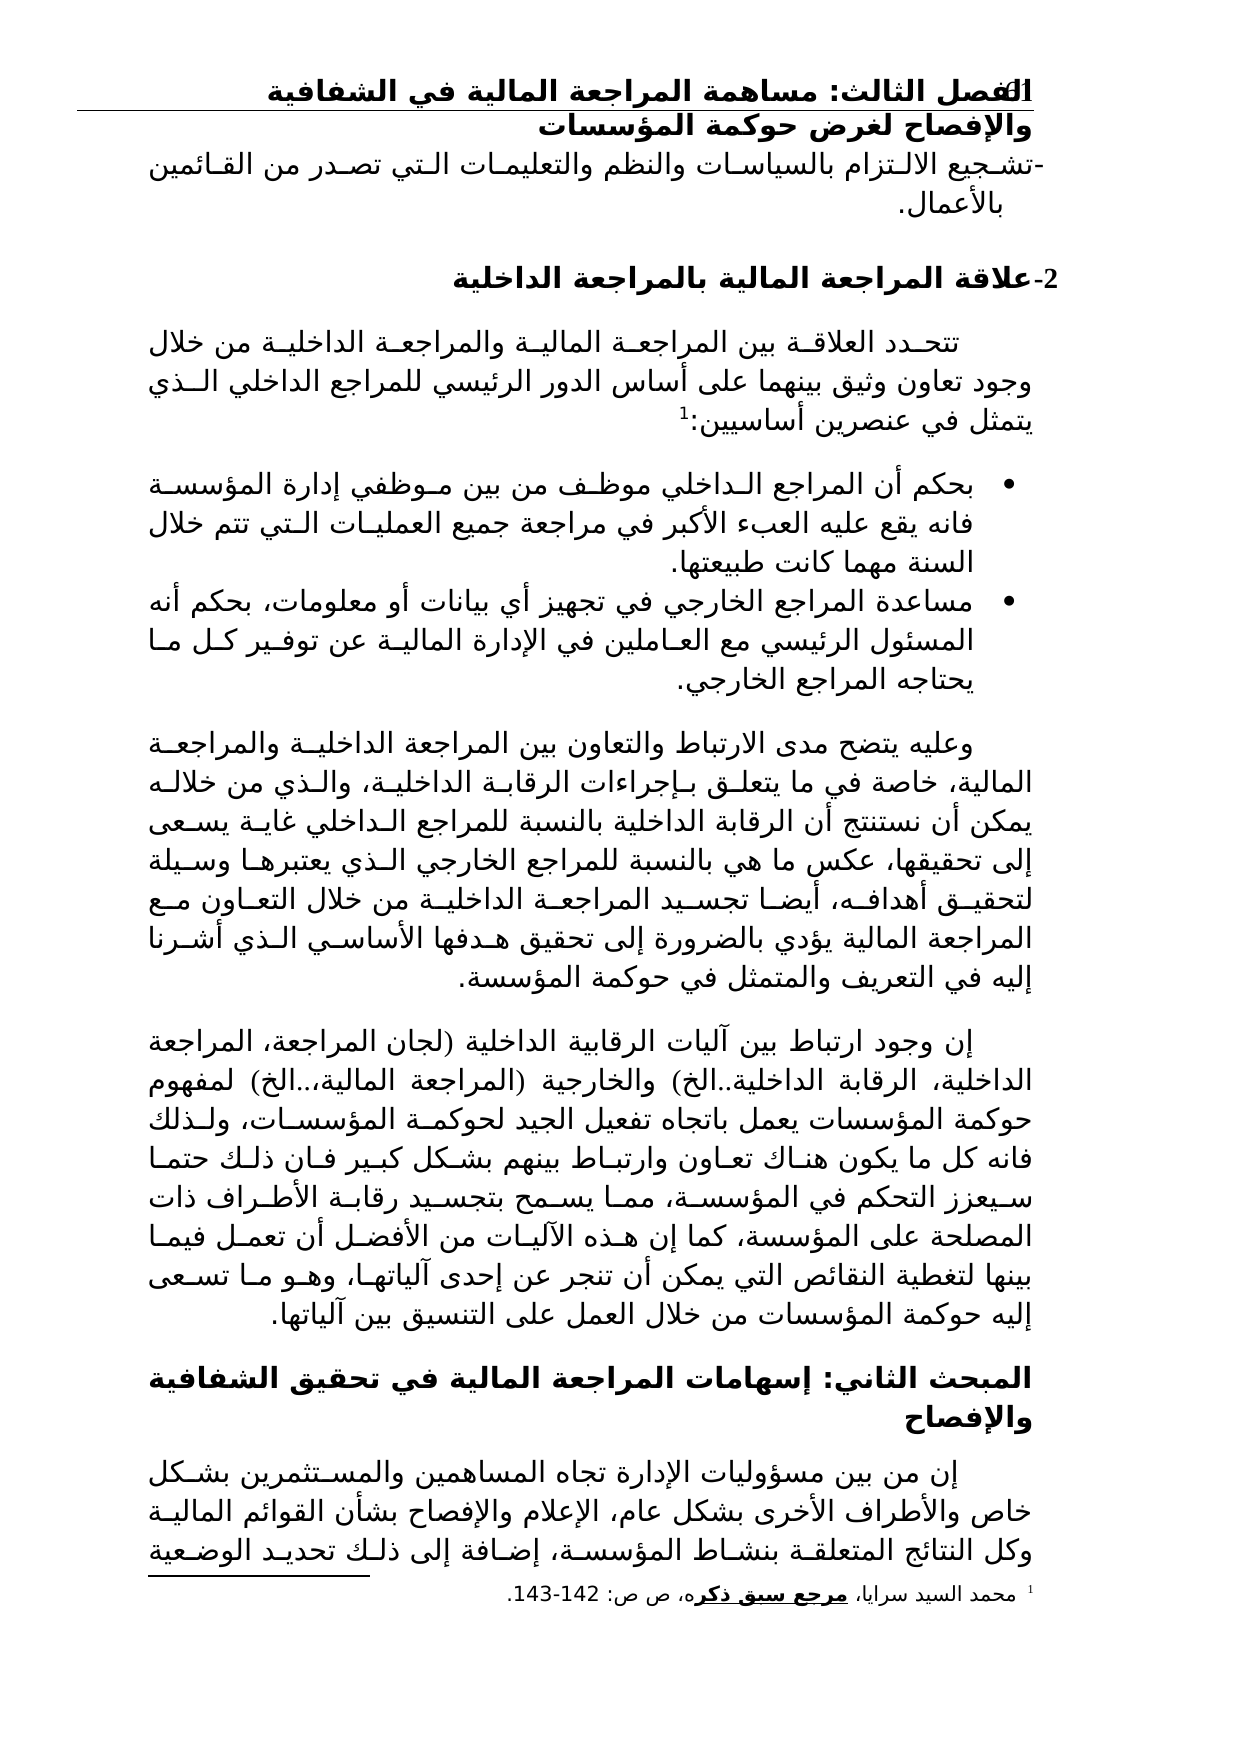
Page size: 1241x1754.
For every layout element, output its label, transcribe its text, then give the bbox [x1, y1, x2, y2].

text إن وجود ارتباط بين آليات الرقابية الداخلية (لجان المراجعة، المراجعة الداخلية، الرقابة الداخلية..الخ) والخارجية (المراجعة المالية،..الخ) لمفهوم حوكمة المؤسسات يعمل باتجاه تفعيل الجيد لحوكمة المؤسسات، ولذلك فانه كل ما يكون هناك تعاون وارتباط بينهم بشكل كبير فان ذلك حتما سيعزز التحكم في المؤسسة، مما يسمح بتجسيد رقابة الأطراف ذات المصلحة على المؤسسة، كما إن هذه الآليات من الأفضل أن تعمل فيما بينها لتغطية النقائص التي يمكن أن تنجر عن إحدى آلياتها، وهو ما تسعى إليه حوكمة المؤسسات من خلال العمل على التنسيق بين آلياتها. [148, 1024, 1033, 1331]
list بحكم أن المراجع الداخلي موظف من بين موظفي إدارة المؤسسة فانه يقع عليه العبء الأكبر في مراجعة جميع العمليات التي تتم خلال السنة مهما كانت طبيعتها. [148, 467, 1004, 579]
list علاقة المراجعة المالية بالمراجعة الداخلية [148, 261, 1034, 295]
text تتحدد العلاقة بين المراجعة المالية والمراجعة الداخلية من خلال وجود تعاون وثيق بينهما على أساس الدور الرئيسي للمراجع الداخلي الذي يتمثل في عنصرين أساسيين: [148, 326, 1033, 437]
list تشجيع الالتزام بالسياسات والنظم والتعليمات التي تصدر من القائمين بالأعمال. [148, 148, 1034, 221]
text وعليه يتضح مدى الارتباط والتعاون بين المراجعة الداخلية والمراجعة المالية، خاصة في ما يتعلق بإجراءات الرقابة الداخلية، والذي من خلاله يمكن أن نستنتج أن الرقابة الداخلية بالنسبة للمراجع الداخلي غاية يسعى إلى تحقيقها، عكس ما هي بالنسبة للمراجع الخارجي الذي يعتبرها وسيلة لتحقيق أهدافه، أيضا تجسيد المراجعة الداخلية من خلال التعاون مع المراجعة المالية يؤدي بالضرورة إلى تحقيق هدفها الأساسي الذي أشرنا إليه في التعريف والمتمثل في حوكمة المؤسسة. [148, 726, 1033, 994]
list مساعدة المراجع الخارجي في تجهيز أي بيانات أو معلومات، بحكم أنه المسئول الرئيسي مع العاملين في الإدارة المالية عن توفير كل ما يحتاجه المراجع الخارجي. [148, 584, 1004, 696]
text المبحث الثاني: إسهامات المراجعة المالية في تحقيق الشفافية والإفصاح [148, 1361, 1033, 1434]
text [148, 1456, 1033, 1567]
